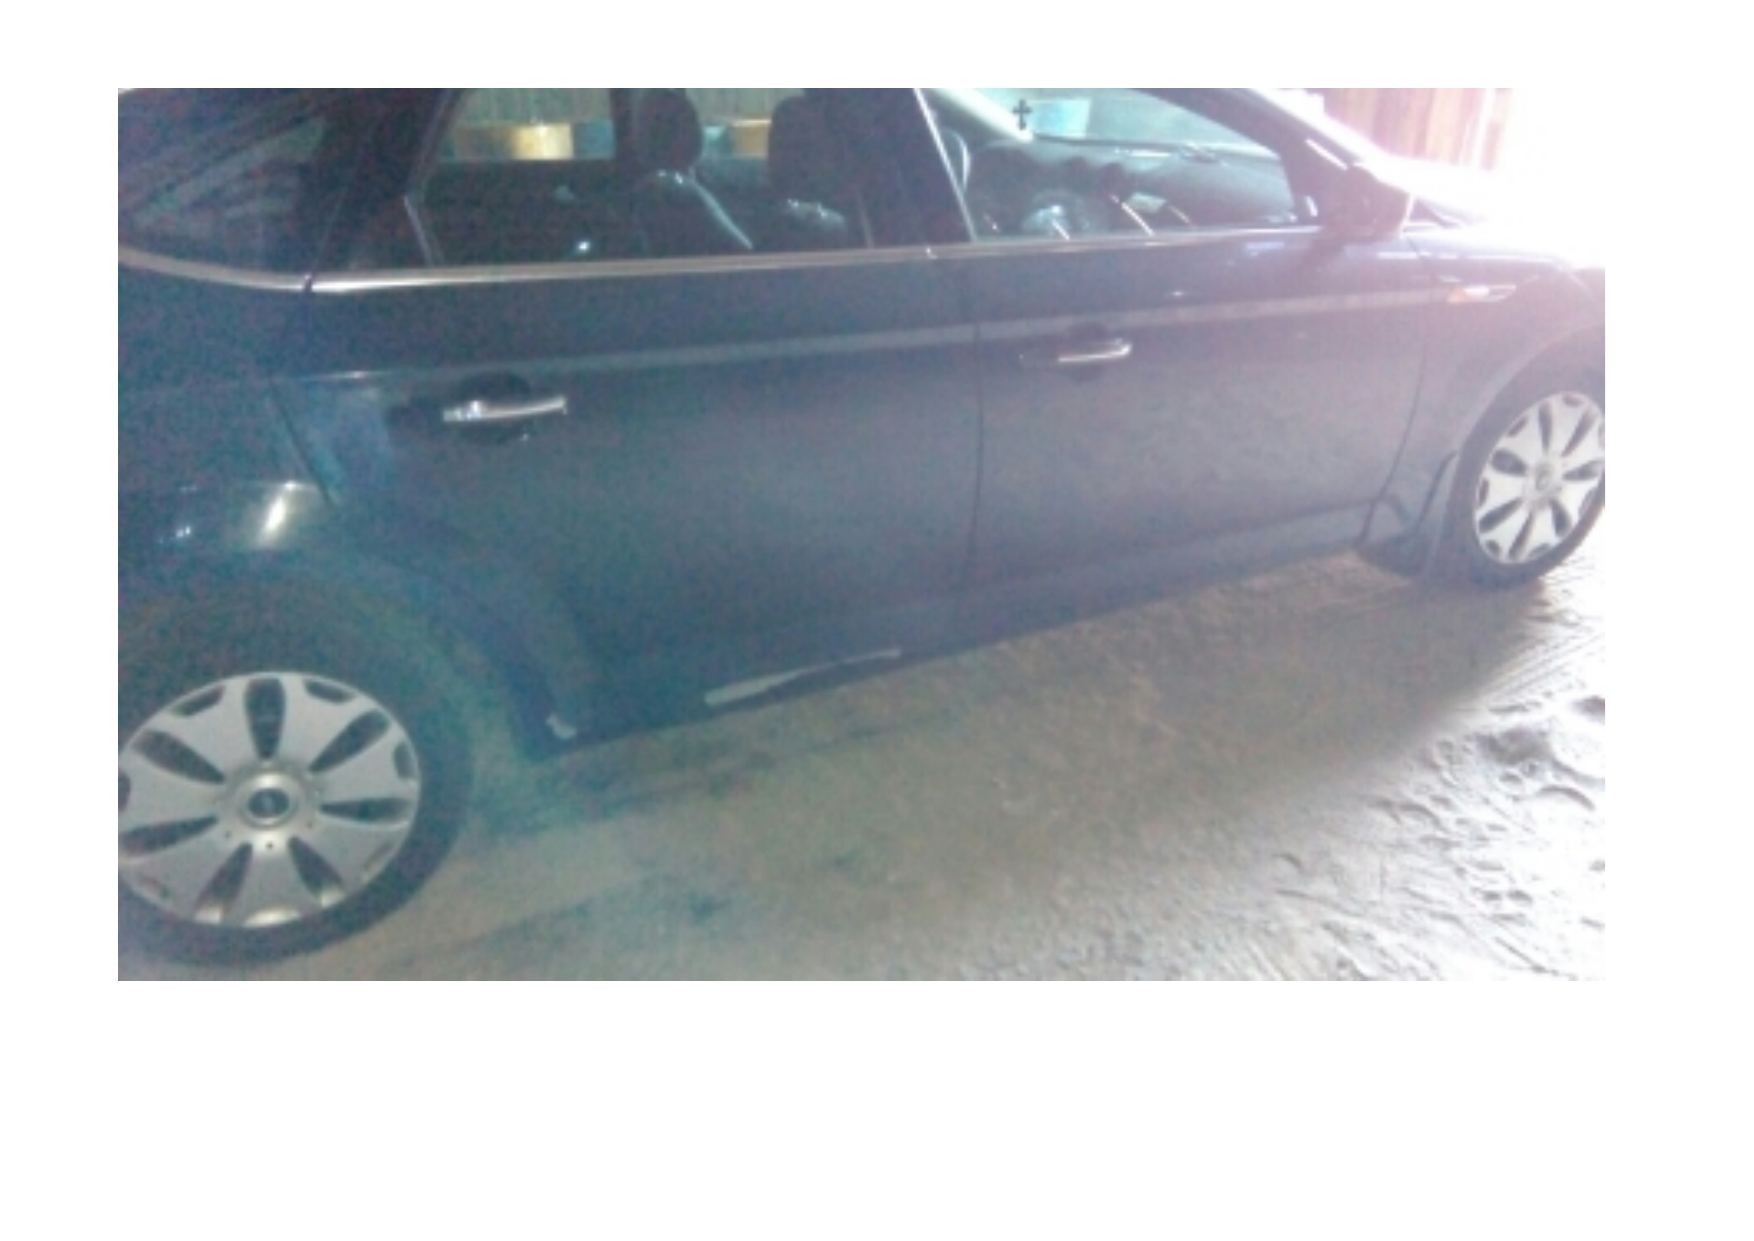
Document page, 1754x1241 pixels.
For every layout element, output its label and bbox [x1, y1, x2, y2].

picture [118, 88, 1606, 981]
